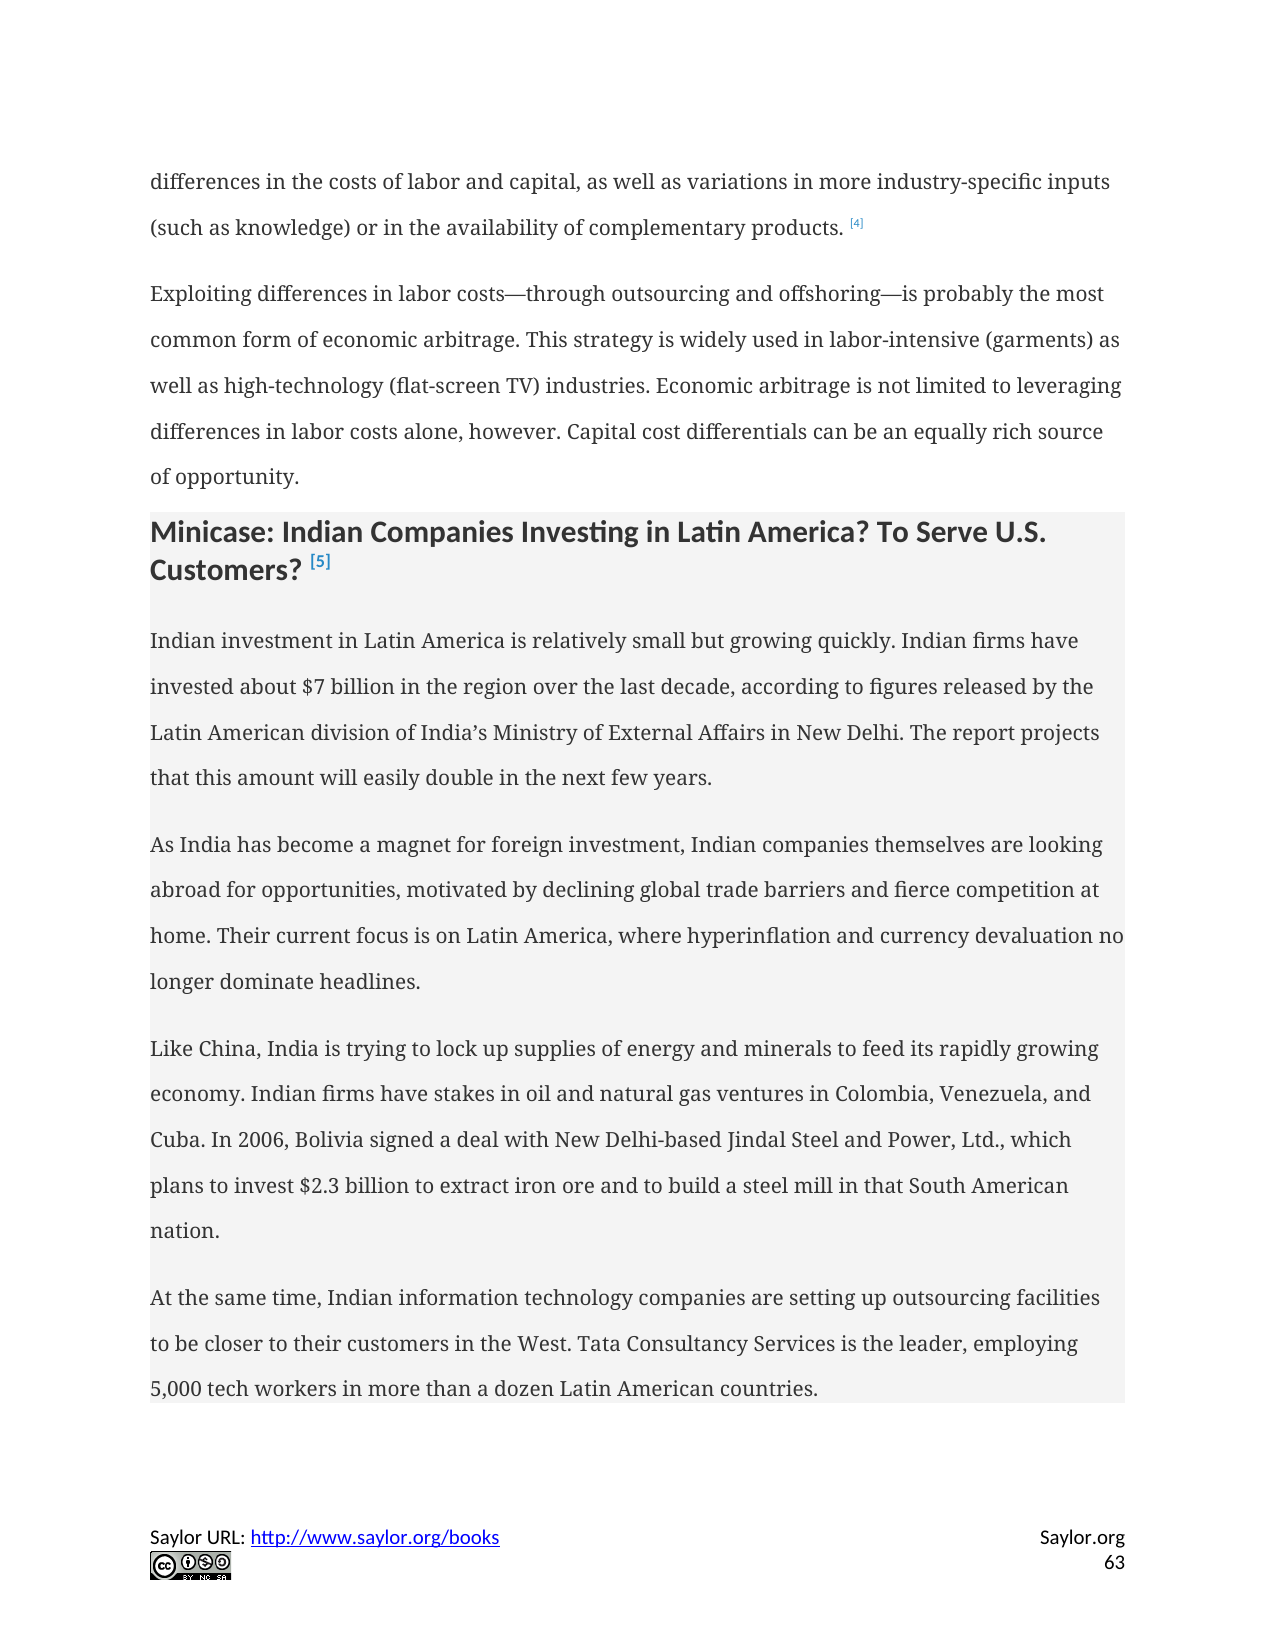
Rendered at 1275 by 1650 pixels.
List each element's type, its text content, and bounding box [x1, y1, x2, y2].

text Exploiting differences in labor costs—through outsourcing and offshoring—is probably the most common form of economic arbitrage. This strategy is widely used in labor-intensive (garments) as well as high-technology (flat-screen TV) industries. Economic arbitrage is not limited to leveraging differences in labor costs alone, however. Capital cost differentials can be an equally rich source of opportunity. [150, 262, 1125, 491]
text Minicase: Indian Companies Investing in Latin America? To Serve U.S. Customers? [5] [150, 512, 1125, 588]
picture [150, 1551, 232, 1580]
text Like China, India is trying to lock up supplies of energy and minerals to feed its rapidly growing economy. Indian firms have stakes in oil and natural gas ventures in Colombia, Venezuela, and Cuba. In 2006, Bolivia signed a deal with New Delhi-based Jindal Steel and Power, Ltd., which plans to invest $2.3 billion to extract iron ore and to build a steel mill in that South American nation. [150, 1016, 1125, 1245]
text At the same time, Indian information technology companies are setting up outsourcing facilities to be closer to their customers in the West. Tata Consultancy Services is the leader, employing 5,000 tech workers in more than a dozen Latin American countries. [150, 1266, 1125, 1403]
text Indian investment in Latin America is relatively small but growing quickly. Indian firms have invested about $7 billion in the region over the last decade, according to figures released by the Latin American division of India’s Ministry of External Affairs in New Delhi. The report projects that this amount will easily double in the next few years. [150, 609, 1125, 792]
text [150, 150, 1125, 241]
text As India has become a magnet for foreign investment, Indian companies themselves are looking abroad for opportunities, motivated by declining global trade barriers and fierce competition at home. Their current focus is on Latin America, where hyperinflation and currency devaluation no longer dominate headlines. [150, 813, 1125, 996]
